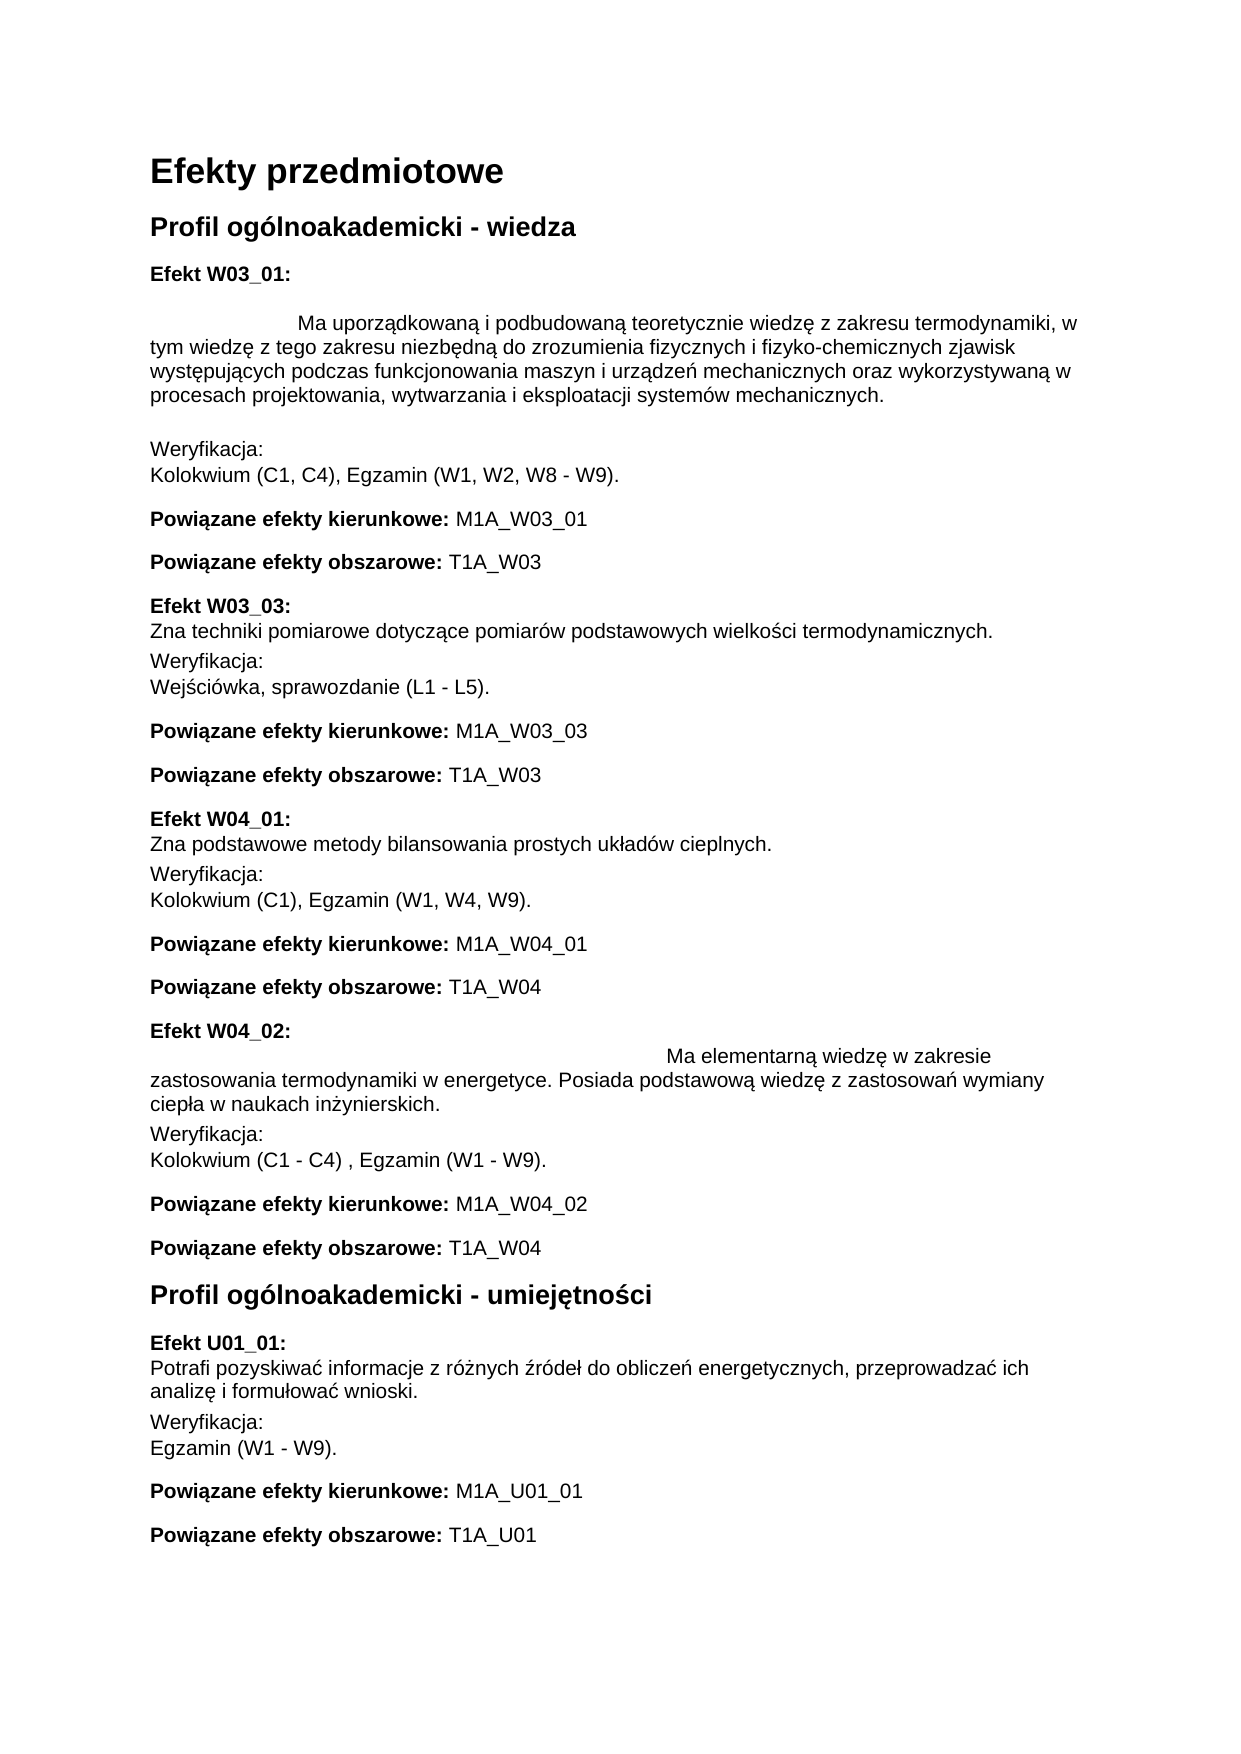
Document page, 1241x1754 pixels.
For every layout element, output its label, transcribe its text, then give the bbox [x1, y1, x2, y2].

text Powiązane efekty obszarowe: T1A_W03 [150, 550, 1090, 574]
text Weryfikacja: [150, 649, 1090, 673]
text Efekt U01_01: [150, 1330, 1090, 1354]
text Efekt W04_01: [150, 806, 1090, 830]
text Efekt W03_01: [150, 262, 1090, 286]
text Powiązane efekty kierunkowe: M1A_W03_03 [150, 719, 1090, 743]
text Powiązane efekty kierunkowe: M1A_W04_01 [150, 931, 1090, 955]
subtitle Efekty przedmiotowe [150, 150, 1090, 191]
text Weryfikacja: [150, 437, 1090, 461]
subtitle Profil ogólnoakademicki - wiedza [150, 211, 1090, 242]
text Ma elementarną wiedzę w zakresie zastosowania termodynamiki w energetyce. Posiada podstawową wiedzę z zastosowań wymiany ciepła w naukach inżynierskich. [150, 1044, 1090, 1116]
text Powiązane efekty kierunkowe: M1A_W04_02 [150, 1192, 1090, 1216]
text Efekt W03_03: [150, 594, 1090, 618]
text Ma uporządkowaną i podbudowaną teoretycznie wiedzę z zakresu termodynamiki, w tym wiedzę z tego zakresu niezbędną do zrozumienia fizycznych i fizyko-chemicznych zjawisk występujących podczas funkcjonowania maszyn i urządzeń mechanicznych oraz wykorzystywaną w procesach projektowania, wytwarzania i eksploatacji systemów mechanicznych. [150, 287, 1090, 430]
subtitle Profil ogólnoakademicki - umiejętności [150, 1279, 1090, 1311]
text Kolokwium (C1), Egzamin (W1, W4, W9). [150, 888, 1090, 912]
text Kolokwium (C1 - C4) , Egzamin (W1 - W9). [150, 1148, 1090, 1172]
text Powiązane efekty obszarowe: T1A_U01 [150, 1523, 1090, 1547]
text Zna podstawowe metody bilansowania prostych układów cieplnych. [150, 831, 1090, 855]
text Weryfikacja: [150, 862, 1090, 886]
text Powiązane efekty kierunkowe: M1A_U01_01 [150, 1479, 1090, 1503]
text Weryfikacja: [150, 1122, 1090, 1146]
text Powiązane efekty obszarowe: T1A_W03 [150, 763, 1090, 787]
text Powiązane efekty obszarowe: T1A_W04 [150, 1236, 1090, 1259]
text Powiązane efekty kierunkowe: M1A_W03_01 [150, 506, 1090, 530]
text Egzamin (W1 - W9). [150, 1436, 1090, 1459]
text Efekt W04_02: [150, 1019, 1090, 1043]
text Zna techniki pomiarowe dotyczące pomiarów podstawowych wielkości termodynamicznych. [150, 619, 1090, 643]
text Potrafi pozyskiwać informacje z różnych źródeł do obliczeń energetycznych, przeprowadzać ich analizę i formułować wnioski. [150, 1355, 1090, 1403]
text Powiązane efekty obszarowe: T1A_W04 [150, 975, 1090, 999]
text Kolokwium (C1, C4), Egzamin (W1, W2, W8 - W9). [150, 463, 1090, 487]
text Weryfikacja: [150, 1409, 1090, 1433]
text Wejściówka, sprawozdanie (L1 - L5). [150, 675, 1090, 699]
